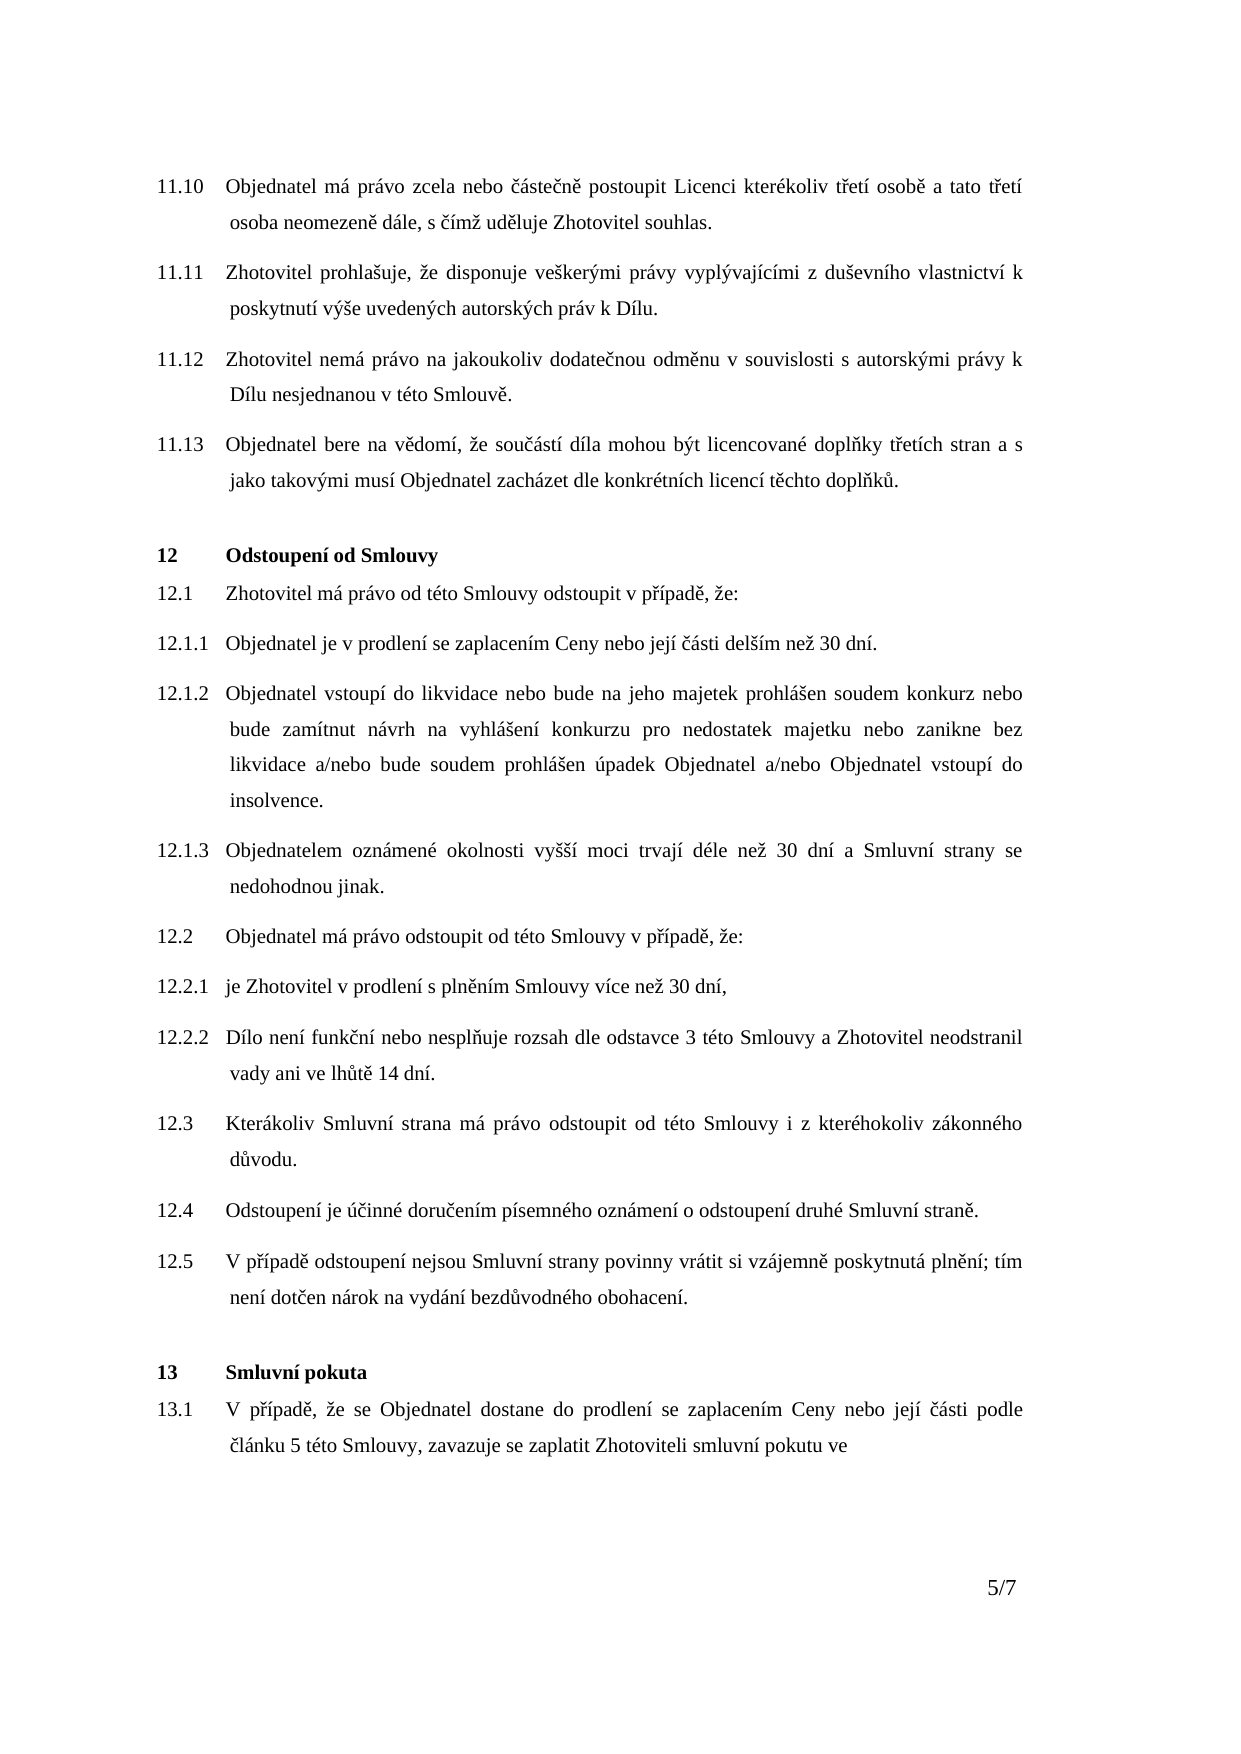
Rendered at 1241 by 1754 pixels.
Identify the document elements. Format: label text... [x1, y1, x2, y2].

list Objednatel má právo zcela nebo částečně postoupit Licenci kterékoliv třetí osobě a tato třetí osoba neomezeně dále, s čímž uděluje Zhotovitel souhlas. [157, 165, 1024, 236]
list Objednatel vstoupí do likvidace nebo bude na jeho majetek prohlášen soudem konkurz nebo bude zamítnut návrh na vyhlášení konkurzu pro nedostatek majetku nebo zanikne bez likvidace a/nebo bude soudem prohlášen úpadek Objednatel a/nebo Objednatel vstoupí do insolvence. [157, 672, 1024, 814]
list Zhotovitel prohlašuje, že disponuje veškerými právy vyplývajícími z duševního vlastnictví k poskytnutí výše uvedených autorských práv k Dílu. [157, 251, 1024, 323]
list Objednatelem oznámené okolnosti vyšší moci trvají déle než 30 dní a Smluvní strany se nedohodnou jinak. [157, 828, 1024, 900]
list Odstoupení je účinné doručením písemného oznámení o odstoupení druhé Smluvní straně. [157, 1188, 1024, 1225]
text 5/7 [987, 1575, 1016, 1601]
list Objednatel má právo odstoupit od této Smlouvy v případě, že: [157, 925, 1024, 948]
subtitle Smluvní pokuta [157, 1361, 1024, 1384]
list Kterákoliv Smluvní strana má právo odstoupit od této Smlouvy i z kteréhokoliv zákonného důvodu. [157, 1102, 1024, 1174]
subtitle Odstoupení od Smlouvy [157, 544, 1024, 567]
list Objednatel bere na vědomí, že součástí díla mohou být licencované doplňky třetích stran a s jako takovými musí Objednatel zacházet dle konkrétních licencí těchto doplňků. [157, 423, 1024, 494]
list V případě, že se Objednatel dostane do prodlení se zaplacením Ceny nebo její části podle článku 5 této Smlouvy, zavazuje se zaplatit Zhotoviteli smluvní pokutu ve [157, 1388, 1024, 1460]
list Dílo není funkční nebo nesplňuje rozsah dle odstavce 3 této Smlouvy a Zhotovitel neodstranil vady ani ve lhůtě 14 dní. [157, 1015, 1024, 1087]
list Objednatel je v prodlení se zaplacením Ceny nebo její části delším než 30 dní. [157, 632, 1024, 655]
list V případě odstoupení nejsou Smluvní strany povinny vrátit si vzájemně poskytnutá plnění; tím není dotčen nárok na vydání bezdůvodného obohacení. [157, 1240, 1024, 1311]
list Zhotovitel nemá právo na jakoukoliv dodatečnou odměnu v souvislosti s autorskými právy k Dílu nesjednanou v této Smlouvě. [157, 338, 1024, 409]
list je Zhotovitel v prodlení s plněním Smlouvy více než 30 dní, [157, 976, 1024, 999]
list Zhotovitel má právo od této Smlouvy odstoupit v případě, že: [157, 582, 1024, 605]
